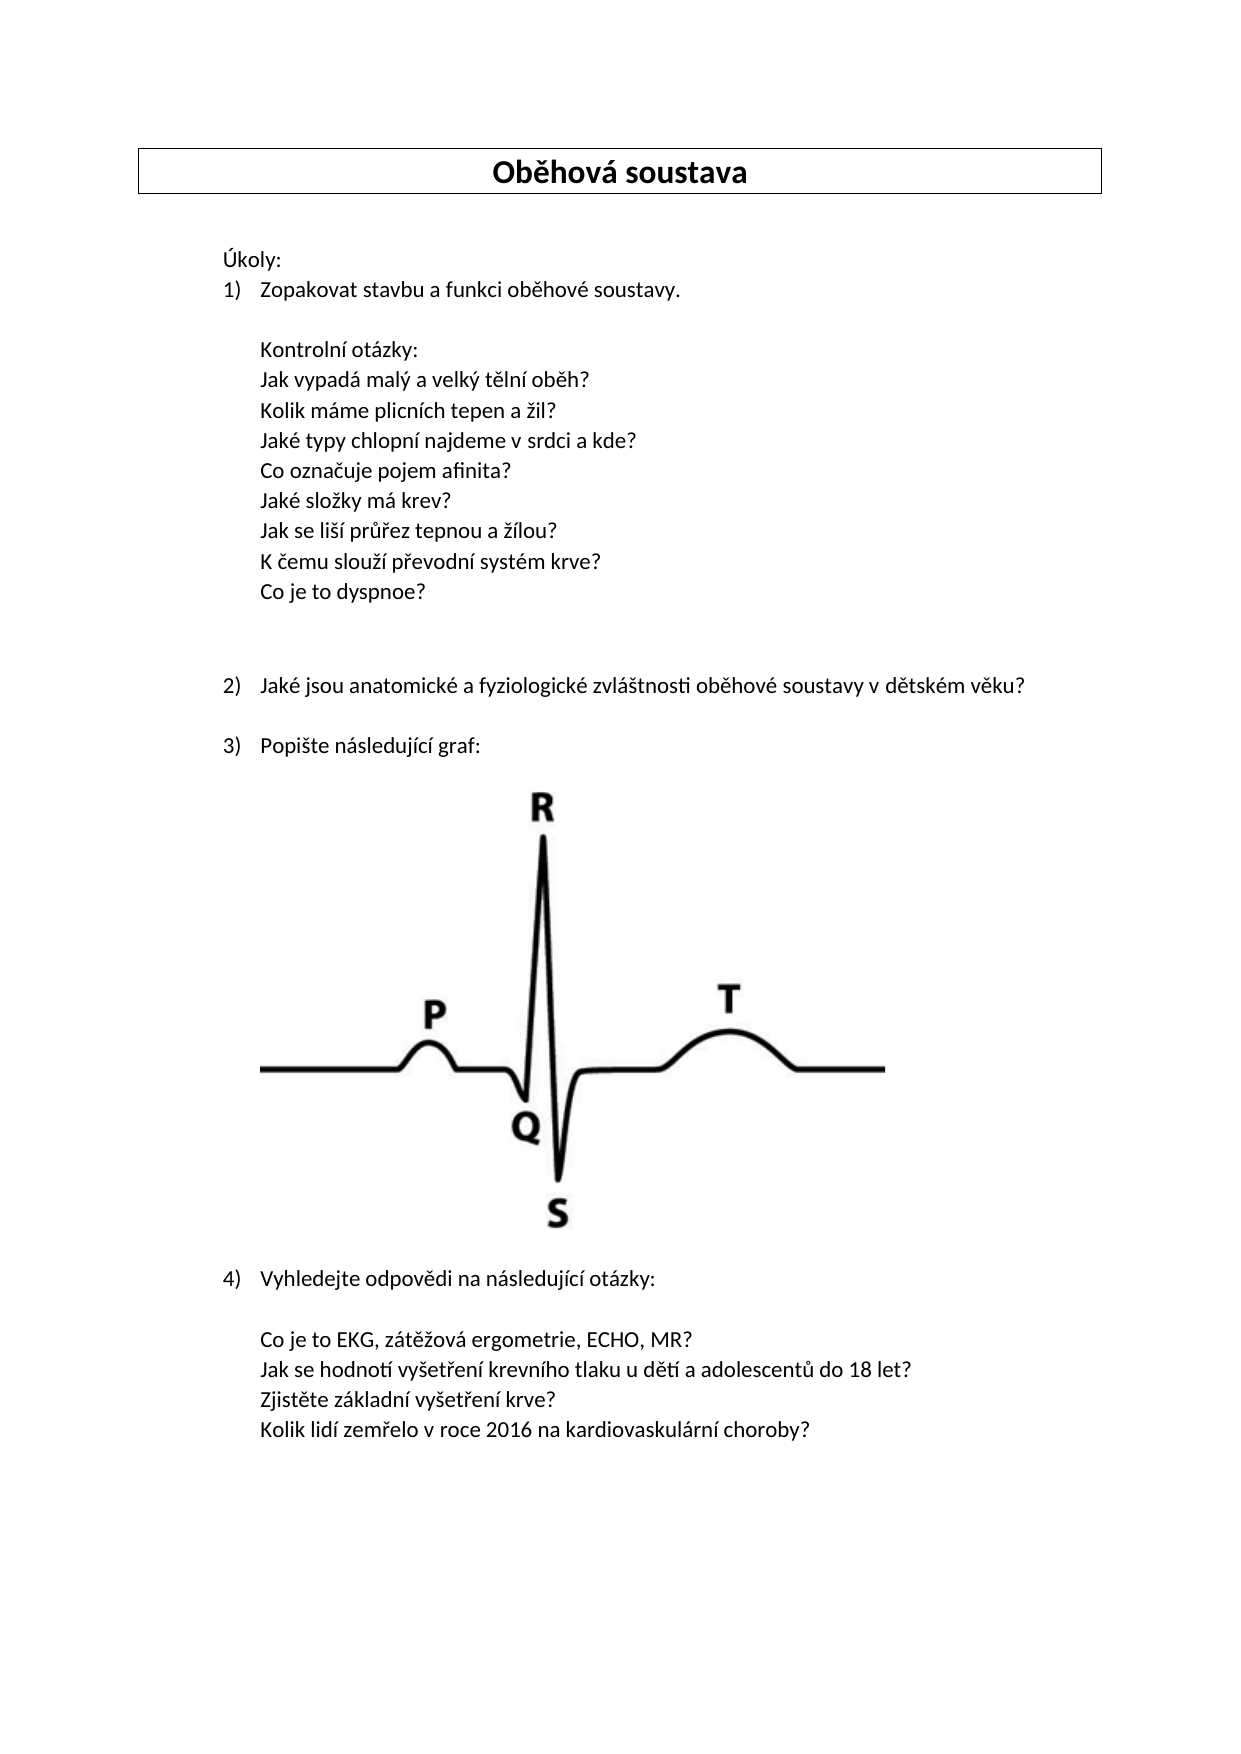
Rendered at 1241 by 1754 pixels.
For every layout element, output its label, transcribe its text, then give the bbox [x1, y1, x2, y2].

list Kolik lidí zemřelo v roce 2016 na kardiovaskulární choroby? [260, 1416, 1093, 1444]
list Jak vypadá malý a velký tělní oběh? [260, 366, 1093, 393]
list Jak se liší průřez tepnou a žílou? [260, 517, 1093, 544]
list Zopakovat stavbu a funkci oběhové soustavy. [223, 275, 1093, 303]
list K čemu slouží převodní systém krve? [260, 547, 1093, 575]
list Jak se hodnotí vyšetření krevního tlaku u dětí a adolescentů do 18 let? [260, 1355, 1093, 1383]
text Oběhová soustava [139, 149, 1101, 193]
list Jaké složky má krev? [260, 486, 1093, 514]
list Kolik máme plicních tepen a žil? [260, 396, 1093, 424]
list Co označuje pojem afinita? [260, 456, 1093, 484]
list Zjistěte základní vyšetření krve? [260, 1385, 1093, 1413]
list Jaké jsou anatomické a fyziologické zvláštnosti oběhové soustavy v dětském věku? [223, 671, 1093, 699]
list Jaké typy chlopní najdeme v srdci a kde? [260, 426, 1093, 454]
list Co je to EKG, zátěžová ergometrie, ECHO, MR? [260, 1325, 1093, 1353]
picture [260, 791, 885, 1233]
list Popište následující graf: [223, 731, 1093, 759]
list Kontrolní otázky: [260, 335, 1093, 363]
list Co je to dyspnoe? [260, 577, 1093, 605]
list Vyhledejte odpovědi na následující otázky: [223, 1264, 1093, 1293]
list Úkoly: [223, 245, 1093, 273]
